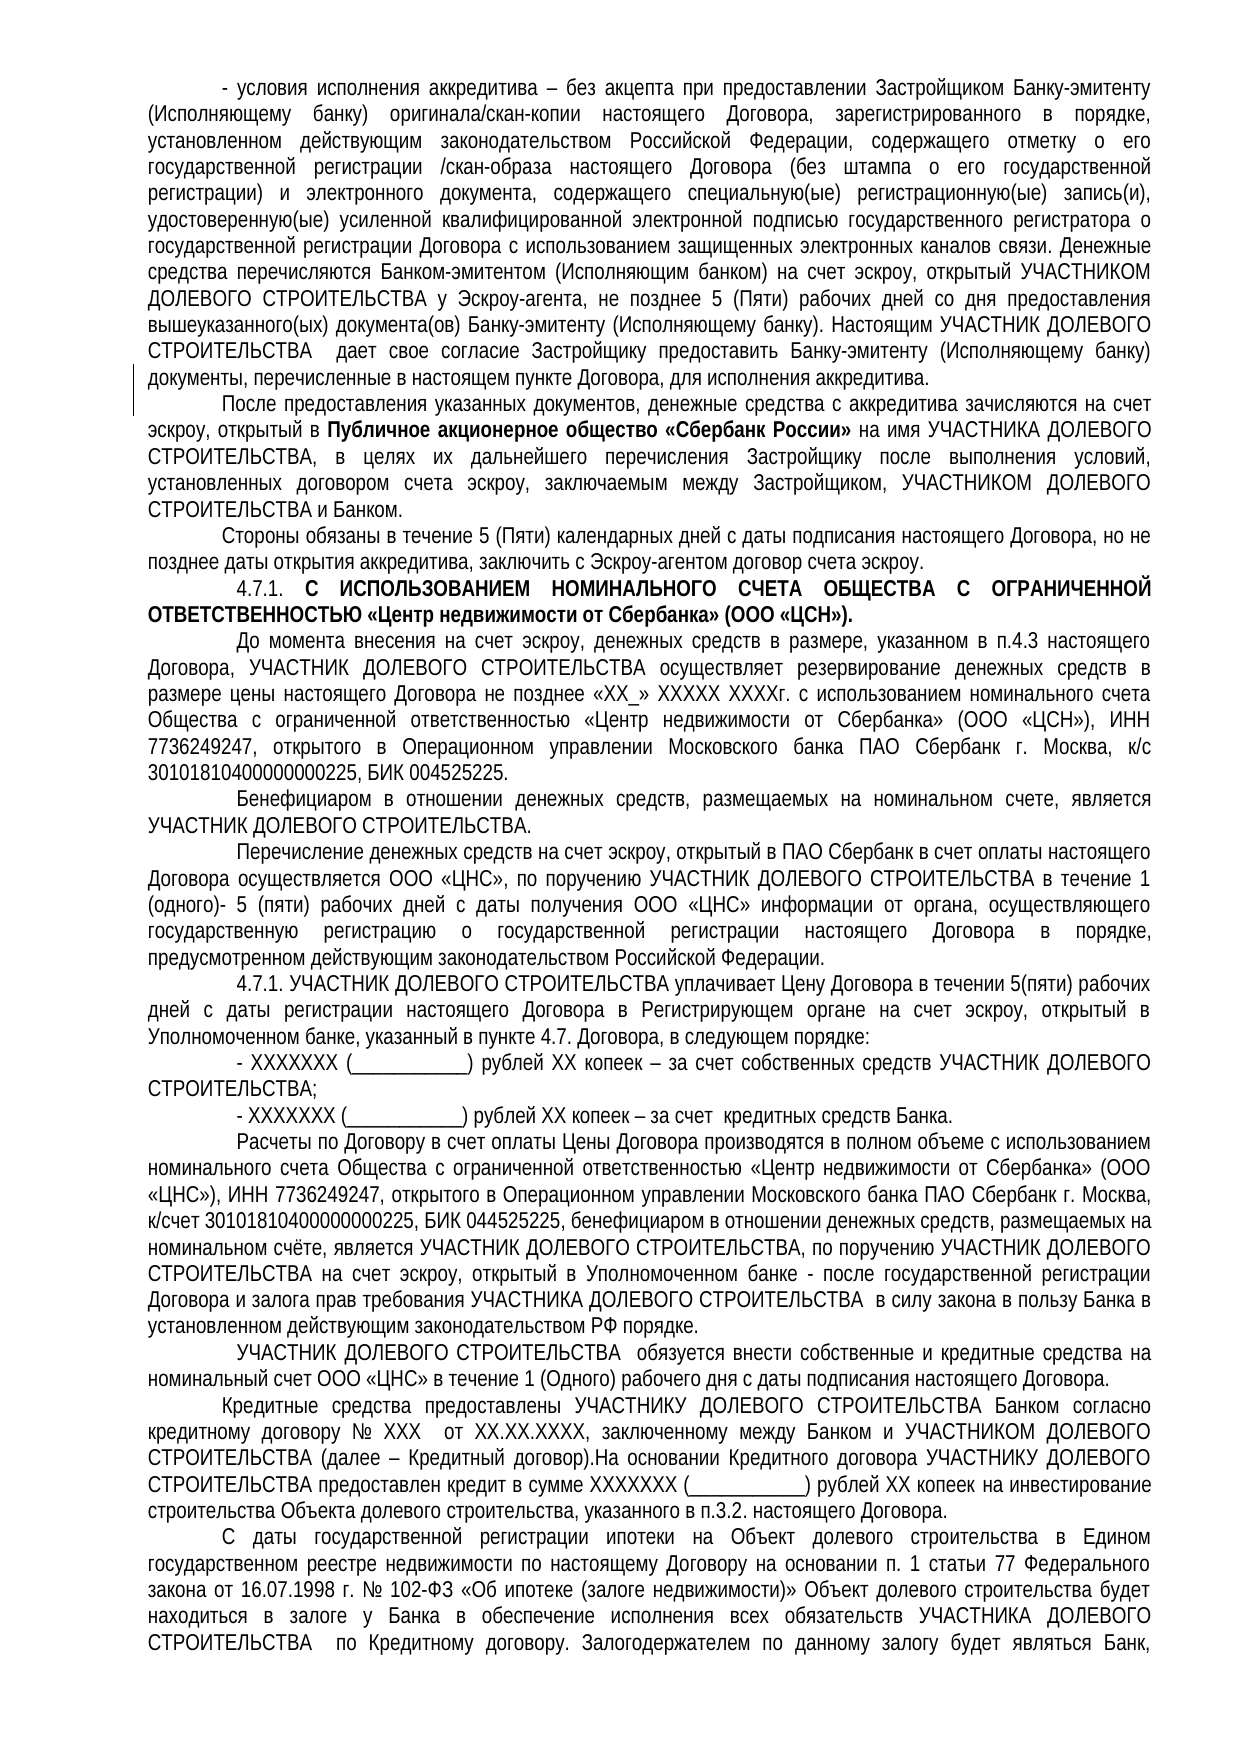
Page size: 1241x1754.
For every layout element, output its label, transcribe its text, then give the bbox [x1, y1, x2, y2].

text Стороны обязаны в течение 5 (Пяти) календарных дней с даты подписания настоящего Договора, но не позднее даты открытия аккредитива, заключить с Эскроу-агентом договор счета эскроу. [148, 522, 1152, 574]
text Расчеты по Договору в счет оплаты Цены Договора производятся в полном объеме с использованием номинального счета Общества с ограниченной ответственностью «Центр недвижимости от Сбербанка» (ООО «ЦНС»), ИНН 7736249247, открытого в Операционном управлении Московского банка ПАО Сбербанк г. Москва, к/счет 30101810400000000225, БИК 044525225, бенефициаром в отношении денежных средств, размещаемых на номинальном счёте, является УЧАСТНИК ДОЛЕВОГО СТРОИТЕЛЬСТВА, по поручению УЧАСТНИК ДОЛЕВОГО СТРОИТЕЛЬСТВА на счет эскроу, открытый в Уполномоченном банке - после государственной регистрации Договора и залога прав требования УЧАСТНИКА ДОЛЕВОГО СТРОИТЕЛЬСТВА в силу закона в пользу Банка в установленном действующим законодательством РФ порядке. [148, 1128, 1152, 1339]
text 4.7.1. С ИСПОЛЬЗОВАНИЕМ НОМИНАЛЬНОГО СЧЕТА ОБЩЕСТВА С ОГРАНИЧЕННОЙ ОТВЕТСТВЕННОСТЬЮ «Центр недвижимости от Сбербанка» (ООО «ЦСН»). [148, 574, 1152, 627]
text УЧАСТНИК ДОЛЕВОГО СТРОИТЕЛЬСТВА обязуется внести собственные и кредитные средства на номинальный счет ООО «ЦНС» в течение 1 (Одного) рабочего дня с даты подписания настоящего Договора. [148, 1339, 1152, 1392]
text Кредитные средства предоставлены УЧАСТНИКУ ДОЛЕВОГО СТРОИТЕЛЬСТВА Банком согласно кредитному договору № ХХХ от ХХ.ХХ.ХХХХ, заключенному между Банком и УЧАСТНИКОМ ДОЛЕВОГО СТРОИТЕЛЬСТВА (далее – Кредитный договор).На основании Кредитного договора УЧАСТНИКУ ДОЛЕВОГО СТРОИТЕЛЬСТВА предоставлен кредит в сумме ХХХХХХХ (___________) рублей ХХ копеек на инвестирование строительства Объекта долевого строительства, указанного в п.3.2. настоящего Договора. [148, 1392, 1152, 1523]
text Бенефициаром в отношении денежных средств, размещаемых на номинальном счете, является УЧАСТНИК ДОЛЕВОГО СТРОИТЕЛЬСТВА. [148, 785, 1152, 838]
text Перечисление денежных средств на счет эскроу, открытый в ПАО Сбербанк в счет оплаты настоящего Договора осуществляется ООО «ЦНС», по поручению УЧАСТНИК ДОЛЕВОГО СТРОИТЕЛЬСТВА в течение 1 (одного)- 5 (пяти) рабочих дней с даты получения ООО «ЦНС» информации от органа, осуществляющего государственную регистрацию о государственной регистрации настоящего Договора в порядке, предусмотренном действующим законодательством Российской Федерации. [148, 838, 1152, 970]
text 4.7.1. УЧАСТНИК ДОЛЕВОГО СТРОИТЕЛЬСТВА уплачивает Цену Договора в течении 5(пяти) рабочих дней с даты регистрации настоящего Договора в Регистрирующем органе на счет эскроу, открытый в Уполномоченном банке, указанный в пункте 4.7. Договора, в следующем порядке: [148, 970, 1152, 1049]
text - условия исполнения аккредитива – без акцепта при предоставлении Застройщиком Банку-эмитенту (Исполняющему банку) оригинала/скан-копии настоящего Договора, зарегистрированного в порядке, установленном действующим законодательством Российской Федерации, содержащего отметку о его государственной регистрации /скан-образа настоящего Договора (без штампа о его государственной регистрации) и электронного документа, содержащего специальную(ые) регистрационную(ые) запись(и), удостоверенную(ые) усиленной квалифицированной электронной подписью государственного регистратора о государственной регистрации Договора с использованием защищенных электронных каналов связи. Денежные средства перечисляются Банком-эмитентом (Исполняющим банком) на счет эскроу, открытый УЧАСТНИКОМ ДОЛЕВОГО СТРОИТЕЛЬСТВА у Эскроу-агента, не позднее 5 (Пяти) рабочих дней со дня предоставления вышеуказанного(ых) документа(ов) Банку-эмитенту (Исполняющему банку). Настоящим УЧАСТНИК ДОЛЕВОГО СТРОИТЕЛЬСТВА дает свое согласие Застройщику предоставить Банку-эмитенту (Исполняющему банку) документы, перечисленные в настоящем пункте Договора, для исполнения аккредитива. [148, 74, 1152, 390]
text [148, 1523, 1152, 1655]
text - ХХХХХХХ (___________) рублей ХХ копеек – за счет кредитных средств Банка. [148, 1102, 1152, 1128]
text До момента внесения на счет эскроу, денежных средств в размере, указанном в п.4.3 настоящего Договора, УЧАСТНИК ДОЛЕВОГО СТРОИТЕЛЬСТВА осуществляет резервирование денежных средств в размере цены настоящего Договора не позднее «ХХ_» ХХХХХ ХХХХг. с использованием номинального счета Общества с ограниченной ответственностью «Центр недвижимости от Сбербанка» (ООО «ЦСН»), ИНН 7736249247, открытого в Операционном управлении Московского банка ПАО Сбербанк г. Москва, к/с 30101810400000000225, БИК 004525225. [148, 627, 1152, 785]
text - ХХХХХХХ (___________) рублей ХХ копеек – за счет собственных средств УЧАСТНИК ДОЛЕВОГО СТРОИТЕЛЬСТВА; [148, 1049, 1152, 1102]
text После предоставления указанных документов, денежные средства с аккредитива зачисляются на счет эскроу, открытый в Публичное акционерное общество «Сбербанк России» на имя УЧАСТНИКА ДОЛЕВОГО СТРОИТЕЛЬСТВА, в целях их дальнейшего перечисления Застройщику после выполнения условий, установленных договором счета эскроу, заключаемым между Застройщиком, УЧАСТНИКОМ ДОЛЕВОГО СТРОИТЕЛЬСТВА и Банком. [148, 390, 1152, 522]
